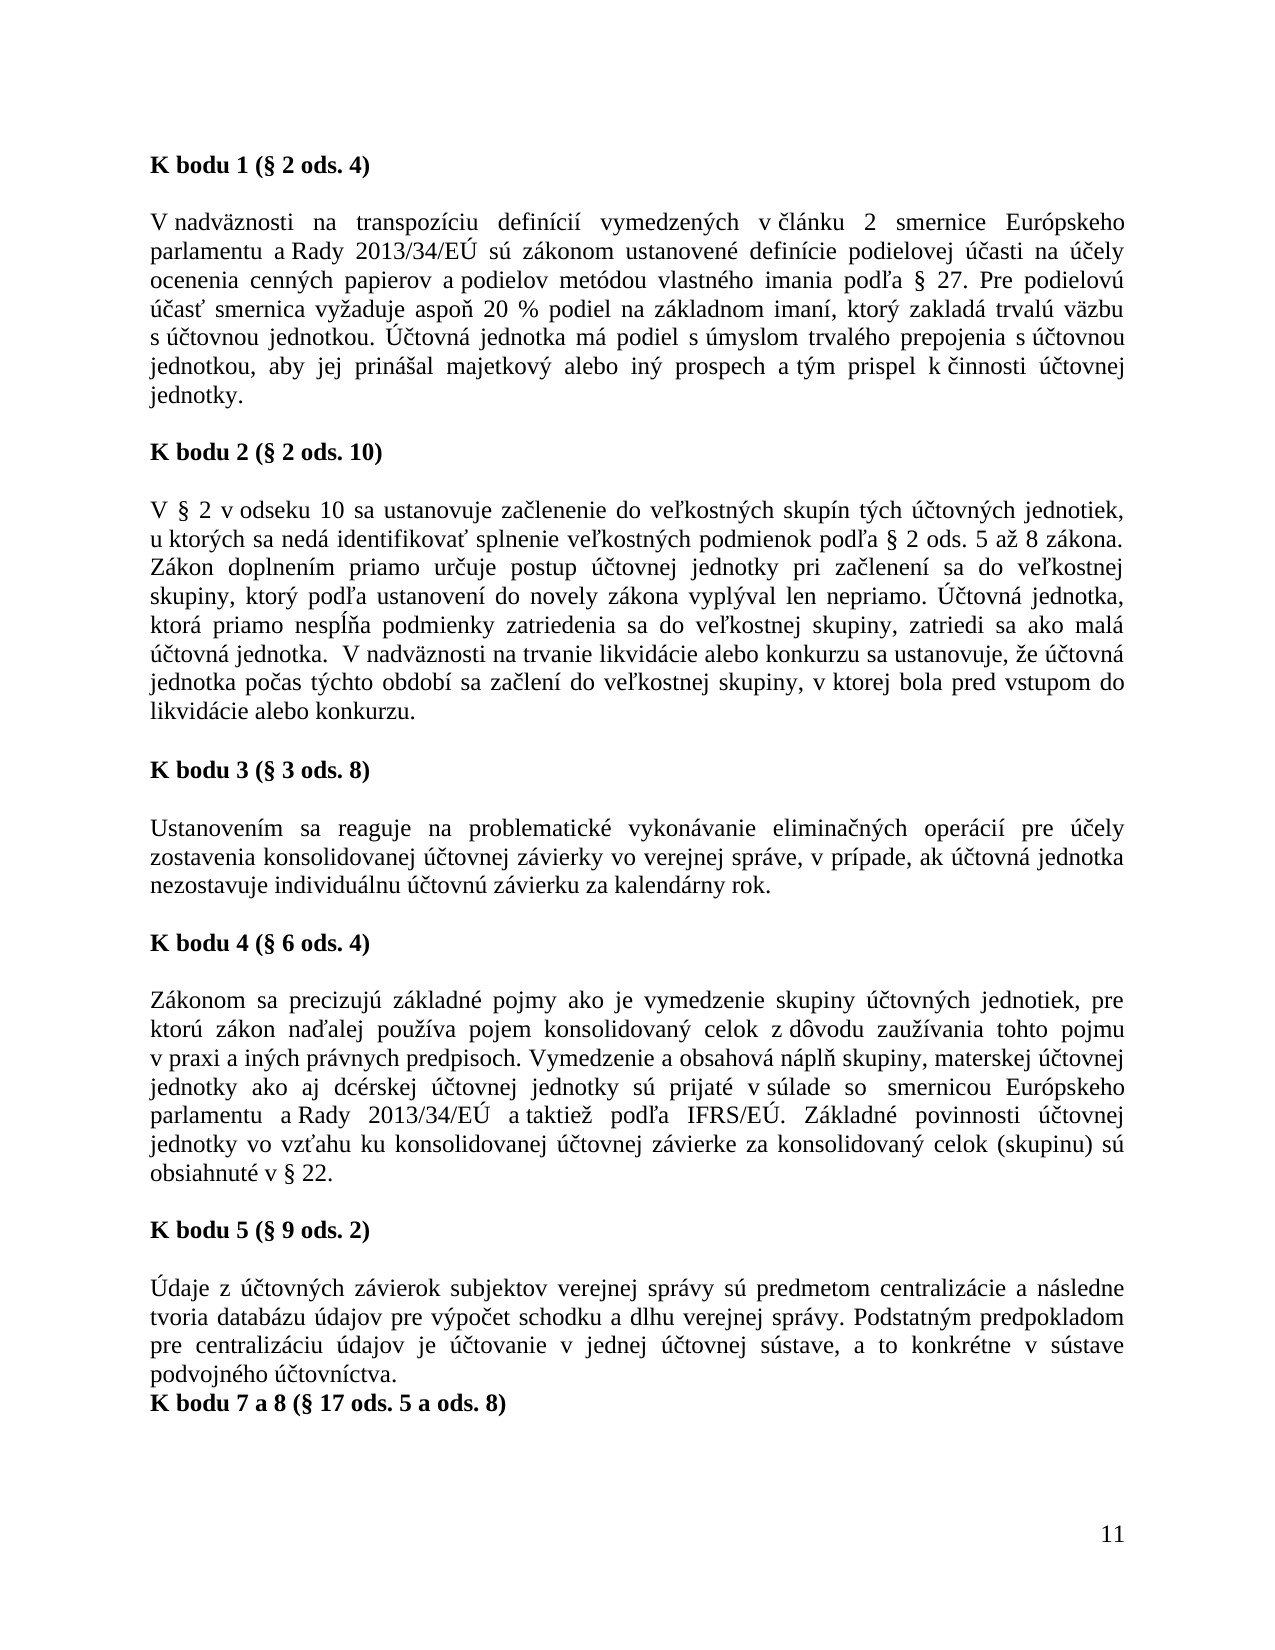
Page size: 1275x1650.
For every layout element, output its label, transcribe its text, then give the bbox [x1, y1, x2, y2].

text K bodu 1 (§ 2 ods. 4) [150, 150, 1125, 179]
text Zákonom sa precizujú základné pojmy ako je vymedzenie skupiny účtovných jednotiek, pre ktorú zákon naďalej používa pojem konsolidovaný celok z dôvodu zaužívania tohto pojmu v praxi a iných právnych predpisoch. Vymedzenie a obsahová náplň skupiny, materskej účtovnej jednotky ako aj dcérskej účtovnej jednotky sú prijaté v súlade so smernicou Európskeho parlamentu a Rady 2013/34/EÚ a taktiež podľa IFRS/EÚ. Základné povinnosti účtovnej jednotky vo vzťahu ku konsolidovanej účtovnej závierke za konsolidovaný celok (skupinu) sú obsiahnuté v § 22. [150, 986, 1125, 1187]
text K bodu 7 a 8 (§ 17 ods. 5 a ods. 8) [150, 1388, 1125, 1417]
text Údaje z účtovných závierok subjektov verejnej správy sú predmetom centralizácie a následne tvoria databázu údajov pre výpočet schodku a dlhu verejnej správy. Podstatným predpokladom pre centralizáciu údajov je účtovanie v jednej účtovnej sústave, a to konkrétne v sústave podvojného účtovníctva. [150, 1273, 1125, 1388]
text V § 2 v odseku 10 sa ustanovuje začlenenie do veľkostných skupín tých účtovných jednotiek, u ktorých sa nedá identifikovať splnenie veľkostných podmienok podľa § 2 ods. 5 až 8 zákona. Zákon doplnením priamo určuje postup účtovnej jednotky pri začlenení sa do veľkostnej skupiny, ktorý podľa ustanovení do novely zákona vyplýval len nepriamo. Účtovná jednotka, ktorá priamo nespĺňa podmienky zatriedenia sa do veľkostnej skupiny, zatriedi sa ako malá účtovná jednotka. V nadväznosti na trvanie likvidácie alebo konkurzu sa ustanovuje, že účtovná jednotka počas týchto období sa začlení do veľkostnej skupiny, v ktorej bola pred vstupom do likvidácie alebo konkurzu. [150, 495, 1125, 725]
text K bodu 3 (§ 3 ods. 8) [150, 756, 1125, 784]
text K bodu 2 (§ 2 ods. 10) [150, 437, 1125, 466]
text K bodu 4 (§ 6 ods. 4) [150, 928, 1125, 957]
text V nadväznosti na transpozíciu definícií vymedzených v článku 2 smernice Európskeho parlamentu a Rady 2013/34/EÚ sú zákonom ustanovené definície podielovej účasti na účely ocenenia cenných papierov a podielov metódou vlastného imania podľa § 27. Pre podielovú účasť smernica vyžaduje aspoň 20 % podiel na základnom imaní, ktorý zakladá trvalú väzbu s účtovnou jednotkou. Účtovná jednotka má podiel s úmyslom trvalého prepojenia s účtovnou jednotkou, aby jej prinášal majetkový alebo iný prospech a tým prispel k činnosti účtovnej jednotky. [150, 207, 1125, 409]
text Ustanovením sa reaguje na problematické vykonávanie eliminačných operácií pre účely zostavenia konsolidovanej účtovnej závierky vo verejnej správe, v prípade, ak účtovná jednotka nezostavuje individuálnu účtovnú závierku za kalendárny rok. [150, 813, 1125, 899]
text K bodu 5 (§ 9 ods. 2) [150, 1216, 1125, 1244]
